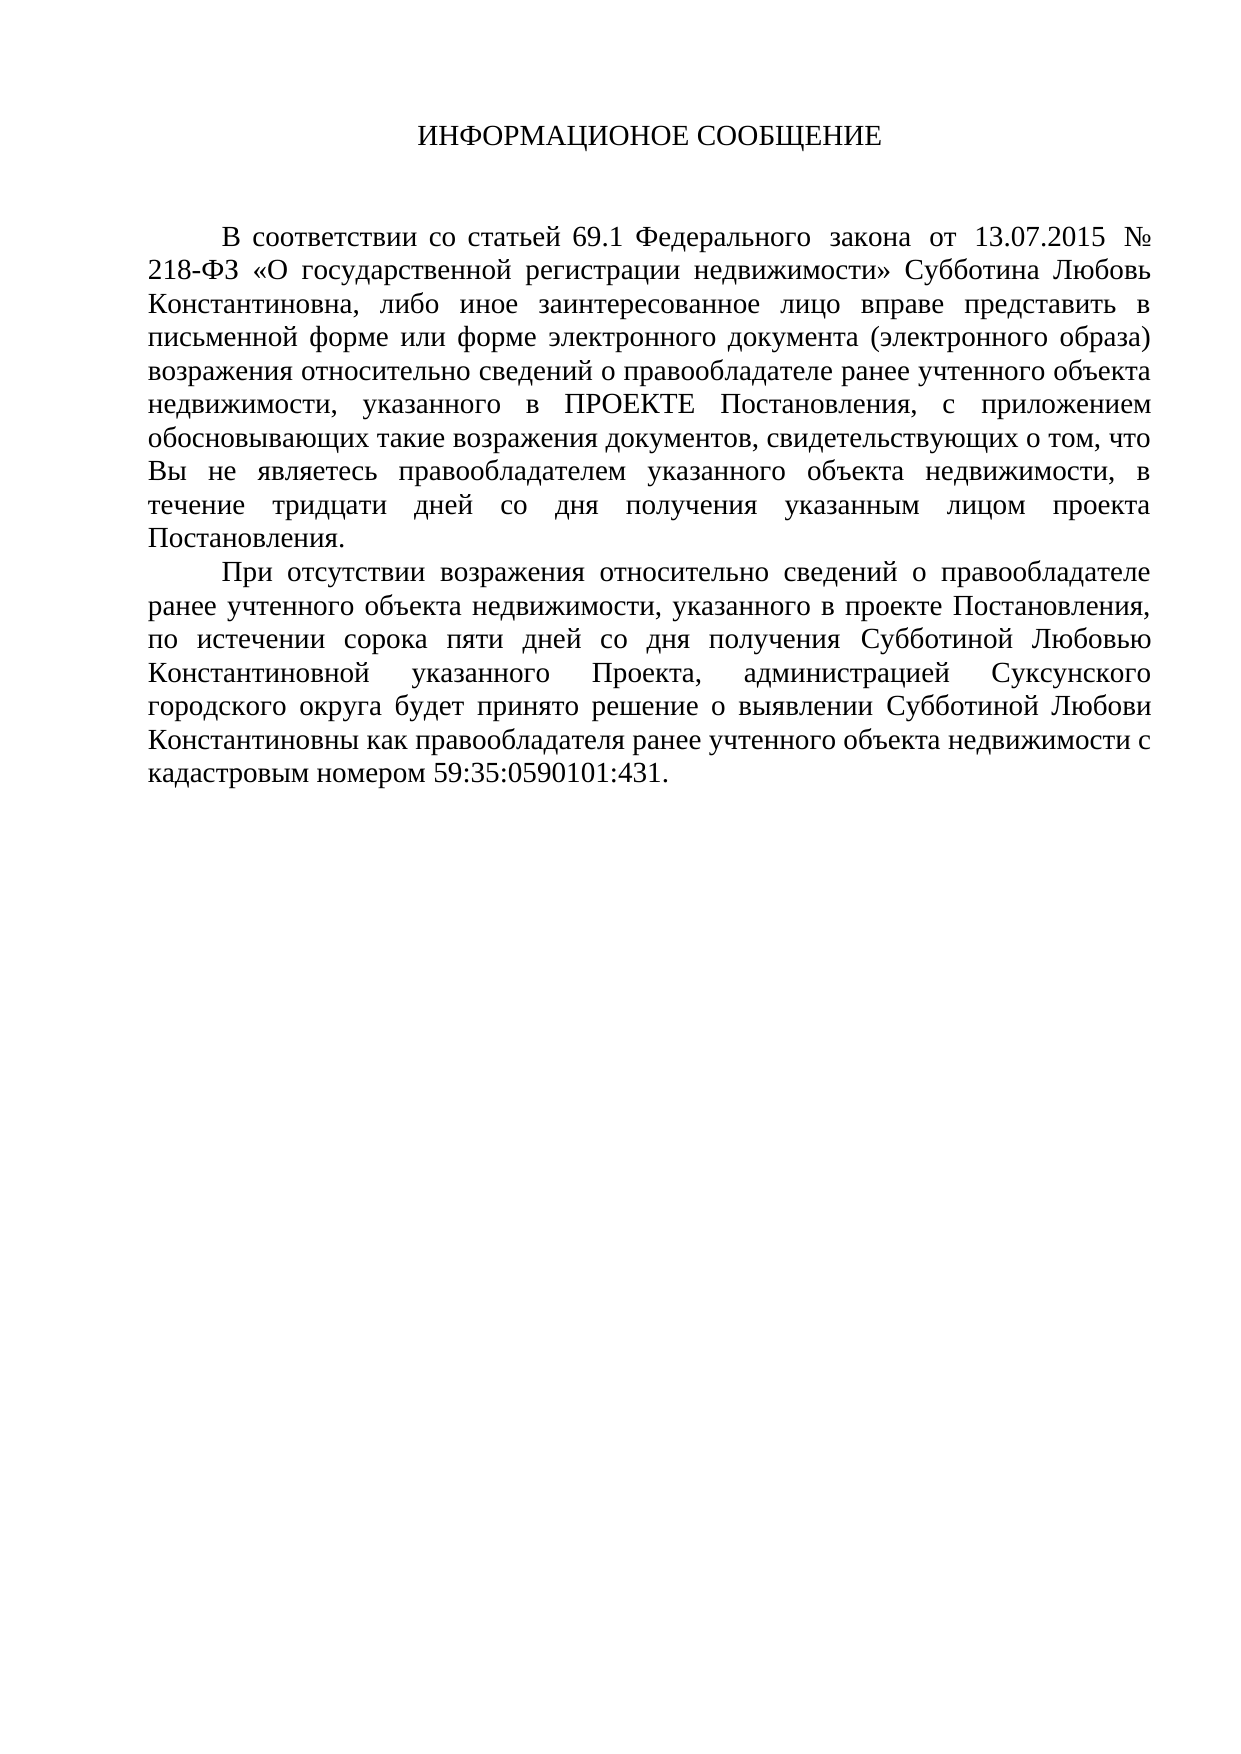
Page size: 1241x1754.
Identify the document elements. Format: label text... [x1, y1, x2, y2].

text ИНФОРМАЦИОНОЕ СООБЩЕНИЕ [148, 118, 1152, 152]
text При отсутствии возражения относительно сведений о правообладателе ранее учтенного объекта недвижимости, указанного в проекте Постановления, по истечении сорока пяти дней со дня получения Субботиной Любовью Константиновной указанного Проекта, администрацией Суксунского городского округа будет принято решение о выявлении Субботиной Любови Константиновны как правообладателя ранее учтенного объекта недвижимости с кадастровым номером 59:35:0590101:431. [148, 554, 1152, 789]
text В соответствии со статьей 69.1 Федерального закона от 13.07.2015 № 218-ФЗ «О государственной регистрации недвижимости» Субботина Любовь Константиновна, либо иное заинтересованное лицо вправе представить в письменной форме или форме электронного документа (электронного образа) возражения относительно сведений о правообладателе ранее учтенного объекта недвижимости, указанного в ПРОЕКТЕ Постановления, с приложением обосновывающих такие возражения документов, свидетельствующих о том, что Вы не являетесь правообладателем указанного объекта недвижимости, в течение тридцати дней со дня получения указанным лицом проекта Постановления. [148, 219, 1152, 554]
